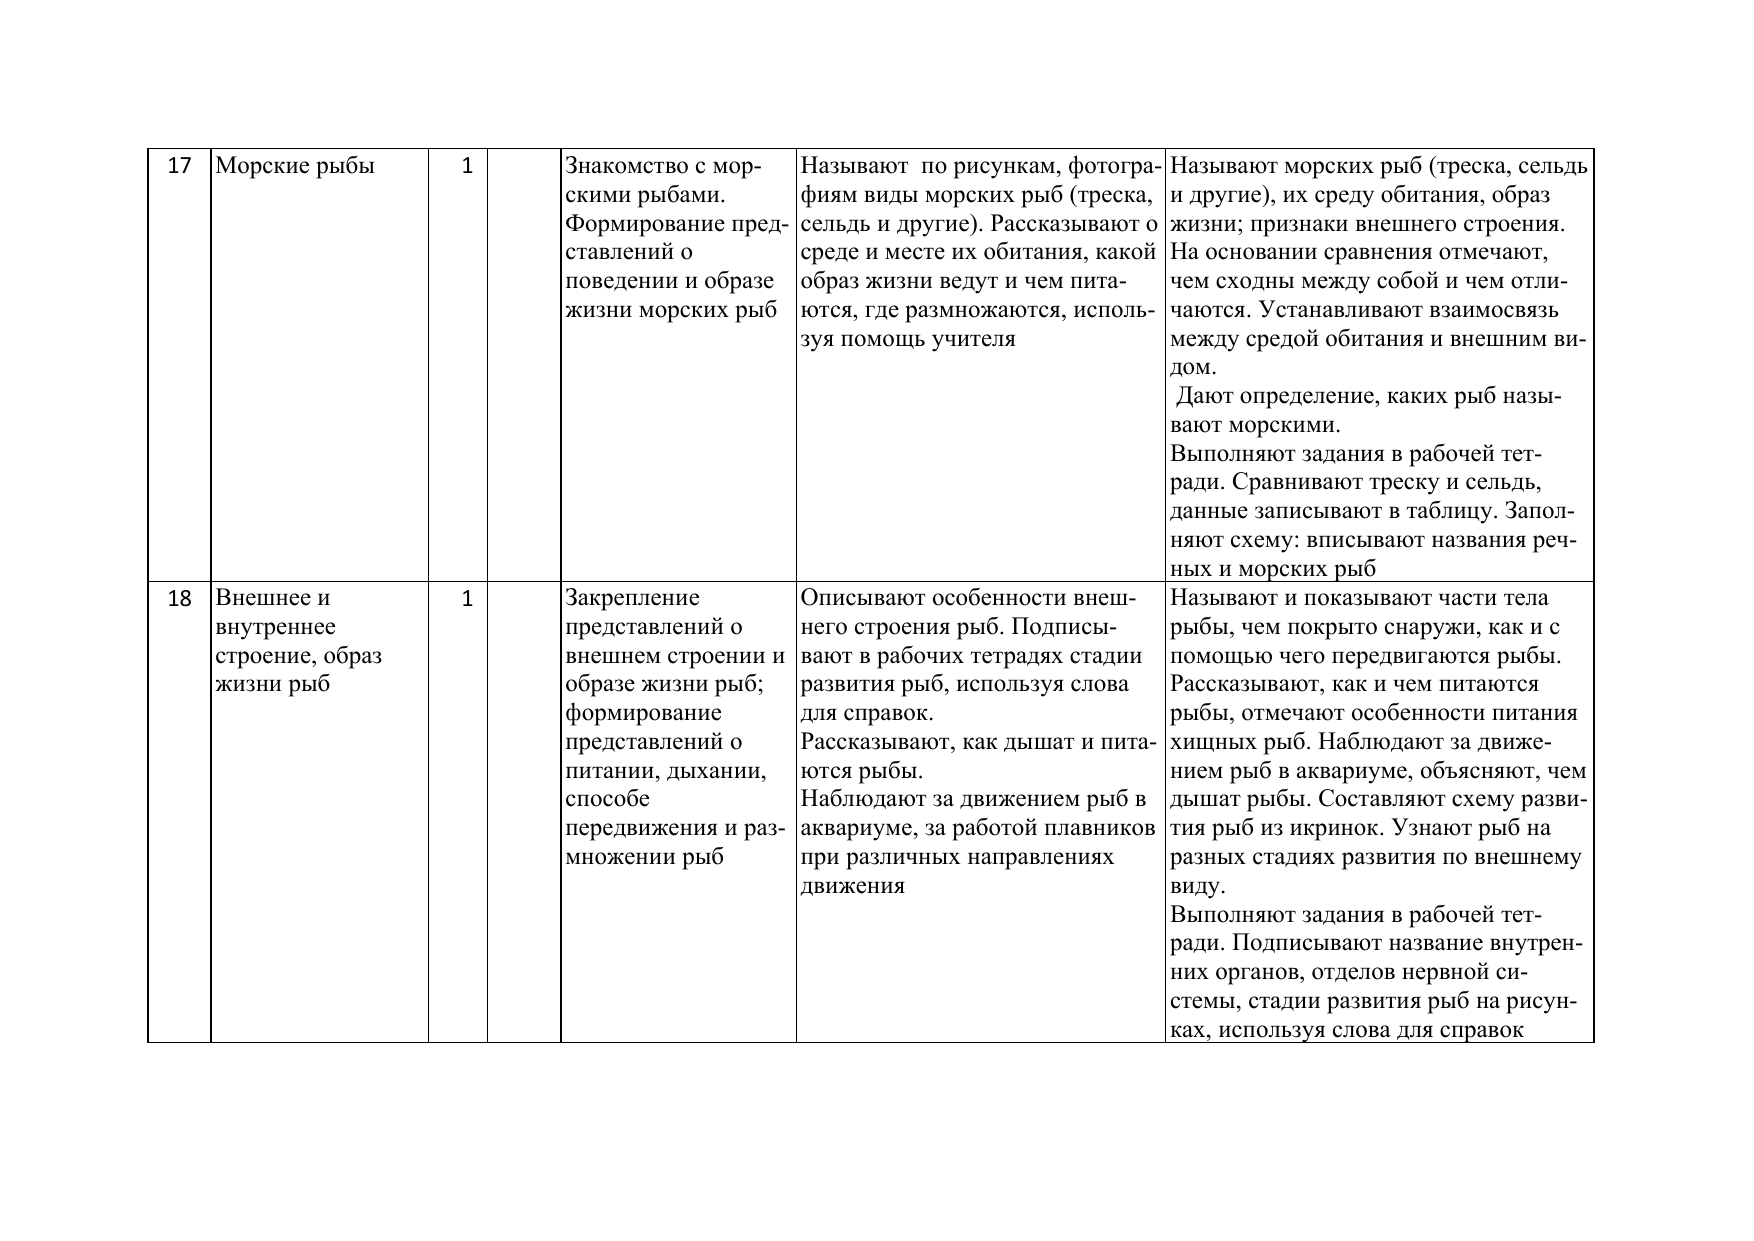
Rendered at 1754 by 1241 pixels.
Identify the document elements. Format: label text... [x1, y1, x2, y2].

table_header Знакомство с мор-скими рыбами. Формирование пред-ставлений о поведении и образе жизни морских рыб [562, 149, 796, 581]
table_cell 18 [149, 582, 210, 1042]
table_header 17 [149, 149, 210, 581]
table_cell Закрепление представлений о внешнем строении и образе жизни рыб; формирование представлений о питании, дыхании, способе передвижения и раз-множении рыб [562, 582, 796, 1042]
table_header Морские рыбы [212, 149, 428, 581]
table_cell Внешнее и внутреннее строение, образ жизни рыб [212, 582, 428, 1042]
table_header [488, 149, 560, 581]
table_header Называют по рисункам, фотогра-фиям виды морских рыб (треска, сельдь и другие). Рассказывают о среде и месте их обитания, какой образ жизни ведут и чем пита-ются, где размножаются, исполь-зуя помощь учителя [797, 149, 1165, 581]
table_header Называют морских рыб (треска, сельдь и другие), их среду обитания, образ жизни; признаки внешнего строения. На основании сравнения отмечают, чем сходны между собой и чем отли-чаются. Устанавливают взаимосвязь между средой обитания и внешним ви-дом. Дают определение, каких рыб назы-вают морскими. Выполняют задания в рабочей тет-ради. Сравнивают треску и сельдь, данные записывают в таблицу. Запол-няют схему: вписывают названия реч-ных и морских рыб [1166, 149, 1593, 581]
table_header 1 [429, 149, 487, 581]
table_cell [488, 582, 560, 1042]
table_cell Описывают особенности внеш-него строения рыб. Подписы-вают в рабочих тетрадях стадии развития рыб, используя слова для справок. Рассказывают, как дышат и пита-ются рыбы. Наблюдают за движением рыб в аквариуме, за работой плавников при различных направлениях движения [797, 582, 1165, 1042]
table_cell Называют и показывают части тела рыбы, чем покрыто снаружи, как и с помощью чего передвигаются рыбы. Рассказывают, как и чем питаются рыбы, отмечают особенности питания хищных рыб. Наблюдают за движе-нием рыб в аквариуме, объясняют, чем дышат рыбы. Составляют схему разви-тия рыб из икринок. Узнают рыб на разных стадиях развития по внешнему виду. Выполняют задания в рабочей тет-ради. Подписывают название внутрен-них органов, отделов нервной си-стемы, стадии развития рыб на рисун-ках, используя слова для справок [1166, 582, 1593, 1042]
table_cell 1 [429, 582, 487, 1042]
